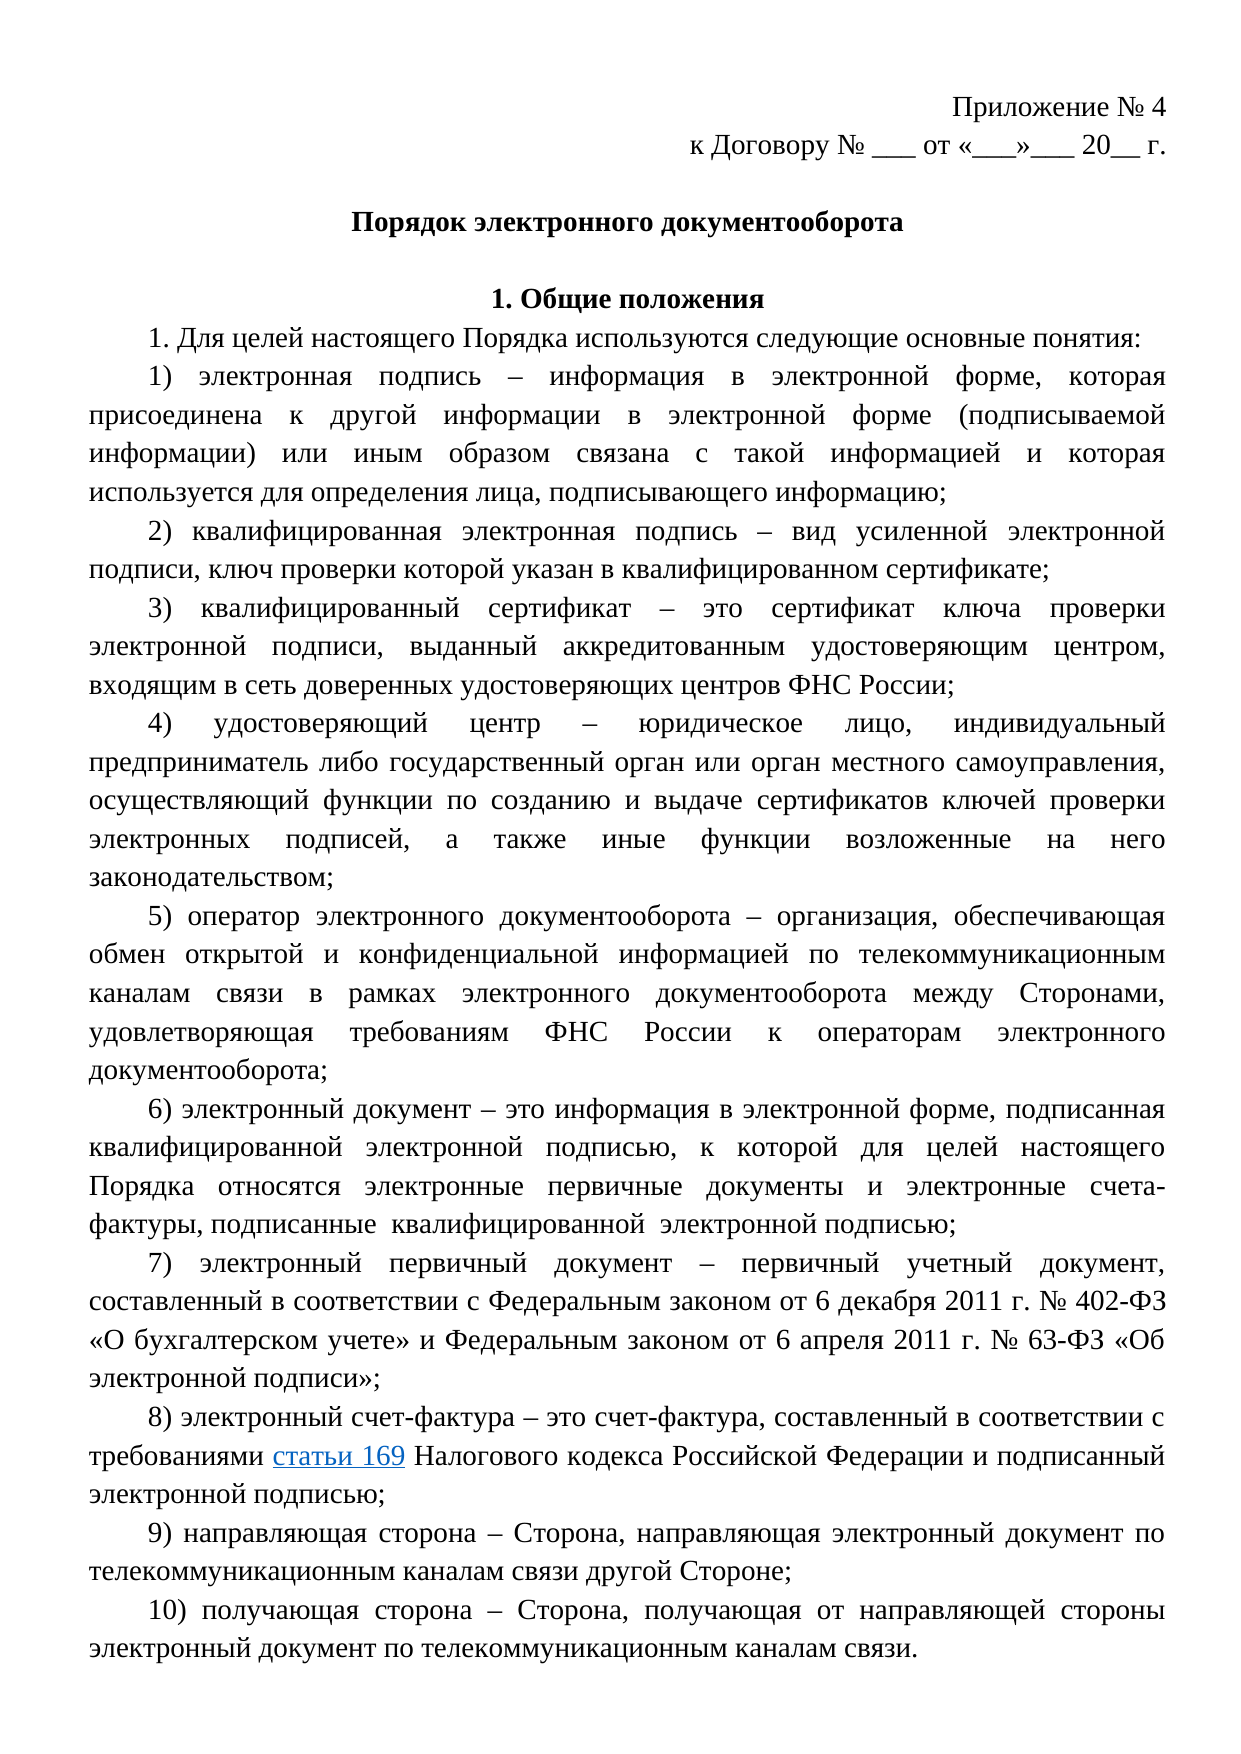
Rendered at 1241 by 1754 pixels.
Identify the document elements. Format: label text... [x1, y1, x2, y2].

text 1. Общие положения [89, 281, 1166, 315]
text 7) электронный первичный документ – первичный учетный документ, составленный в соответствии с Федеральным законом от 6 декабря 2011 г. № 402-ФЗ «О бухгалтерском учете» и Федеральным законом от 6 апреля 2011 г. № 63-ФЗ «Об электронной подписи»; [89, 1245, 1166, 1394]
text 4) удостоверяющий центр – юридическое лицо, индивидуальный предприниматель либо государственный орган или орган местного самоуправления, осуществляющий функции по созданию и выдаче сертификатов ключей проверки электронных подписей, а также иные функции возложенные на него законодательством; [89, 705, 1166, 893]
text 2) квалифицированная электронная подпись – вид усиленной электронной подписи, ключ проверки которой указан в квалифицированном сертификате; [89, 513, 1166, 585]
text 1. Для целей настоящего Порядка используются следующие основные понятия: [89, 320, 1166, 353]
text Порядок электронного документооборота [89, 204, 1166, 238]
text Приложение № 4 [89, 89, 1166, 122]
text 1) электронная подпись – информация в электронной форме, которая присоединена к другой информации в электронной форме (подписываемой информации) или иным образом связана с такой информацией и которая используется для определения лица, подписывающего информацию; [89, 358, 1166, 508]
text 3) квалифицированный сертификат – это сертификат ключа проверки электронной подписи, выданный аккредитованным удостоверяющим центром, входящим в сеть доверенных удостоверяющих центров ФНС России; [89, 590, 1166, 700]
text 9) направляющая сторона – Сторона, направляющая электронный документ по телекоммуникационным каналам связи другой Стороне; [89, 1515, 1166, 1587]
text 5) оператор электронного документооборота – организация, обеспечивающая обмен открытой и конфиденциальной информацией по телекоммуникационным каналам связи в рамках электронного документооборота между Сторонами, удовлетворяющая требованиям ФНС России к операторам электронного документооборота; [89, 898, 1166, 1086]
text к Договору № ___ от «___»___ 20__ г. [89, 127, 1166, 161]
text 6) электронный документ – это информация в электронной форме, подписанная квалифицированной электронной подписью, к которой для целей настоящего Порядка относятся электронные первичные документы и электронные счета-фактуры, подписанные квалифицированной электронной подписью; [89, 1091, 1166, 1240]
text 8) электронный счет-фактура – это счет-фактура, составленный в соответствии с требованиями статьи 169 Налогового кодекса Российской Федерации и подписанный электронной подписью; [89, 1399, 1166, 1510]
text 10) получающая сторона – Сторона, получающая от направляющей стороны электронный документ по телекоммуникационным каналам связи. [89, 1592, 1166, 1664]
